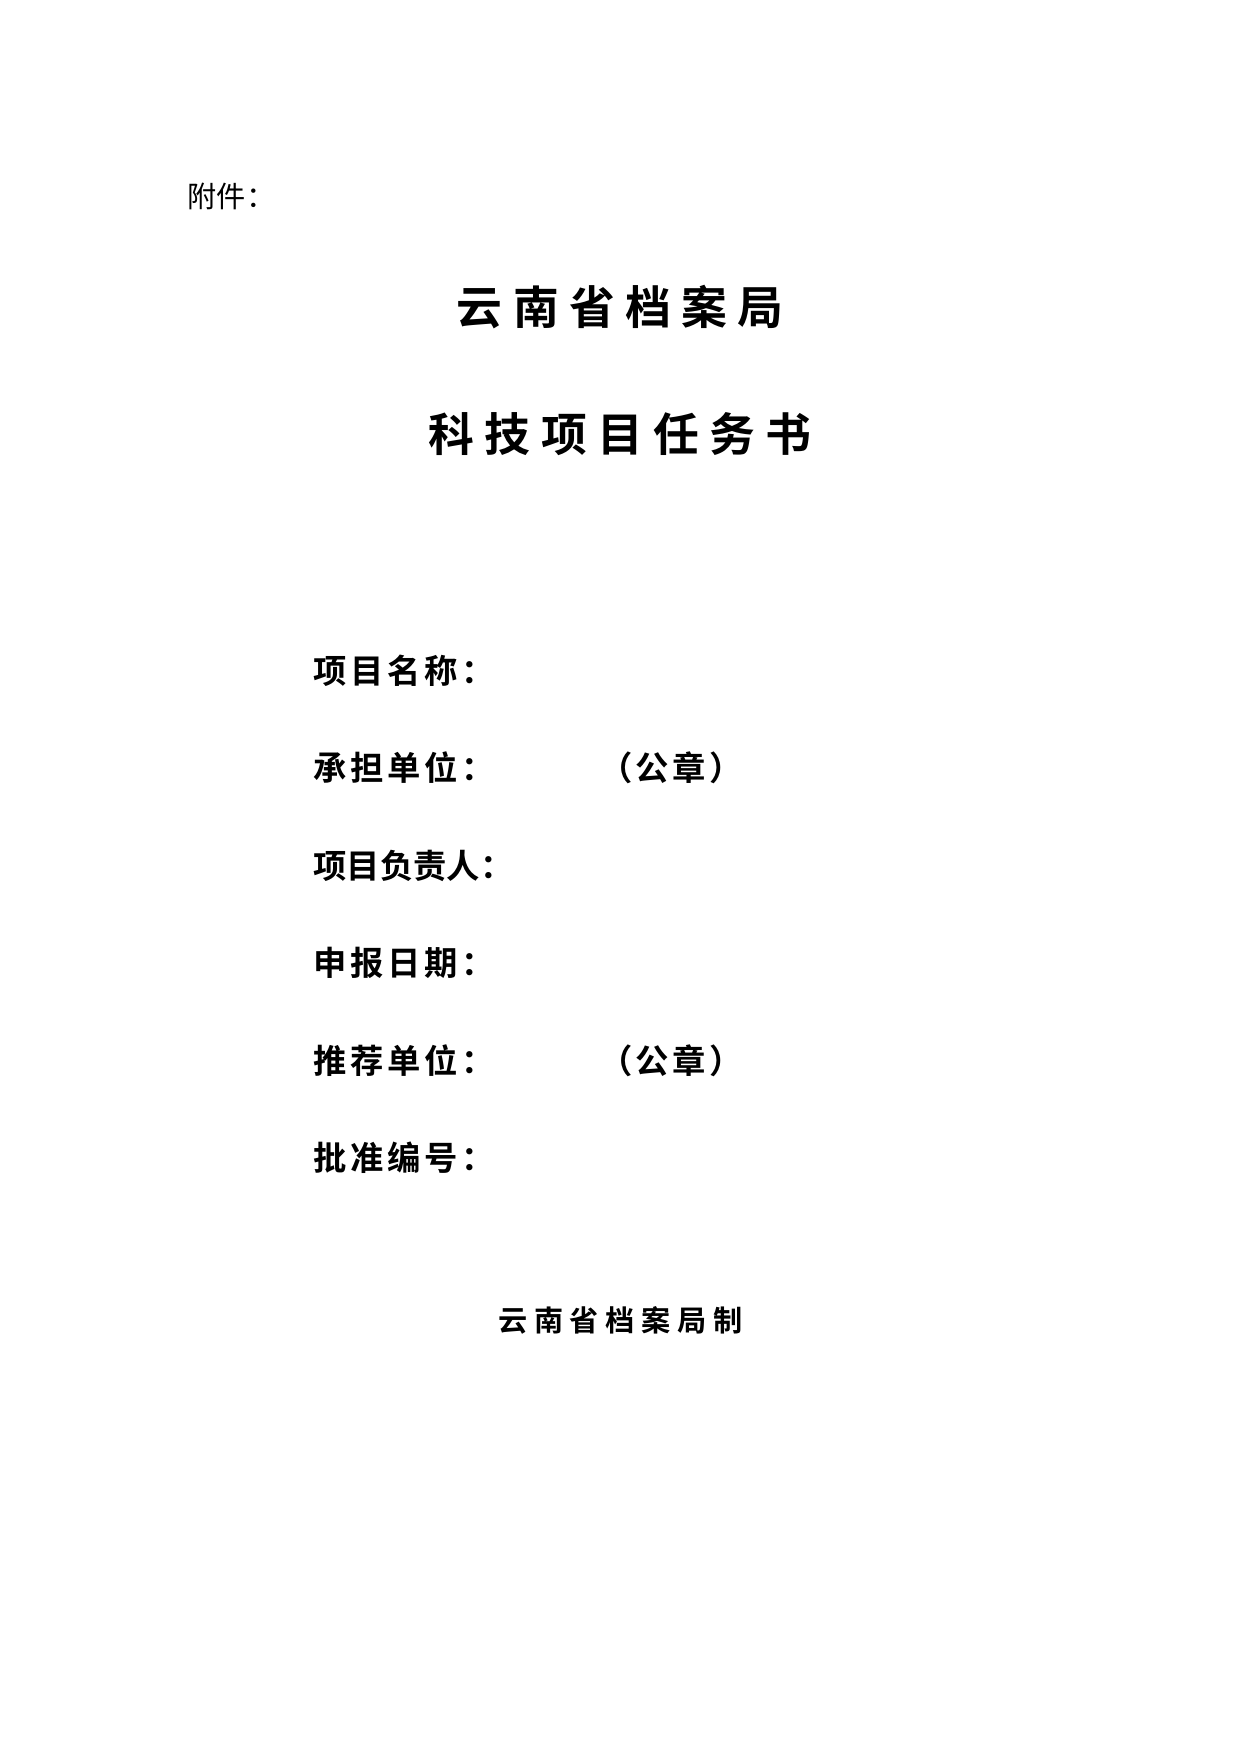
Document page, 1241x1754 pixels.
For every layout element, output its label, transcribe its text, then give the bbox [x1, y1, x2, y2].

text 推荐单位： （公章） [187, 1026, 1053, 1091]
text 承担单位： （公章） [187, 734, 1053, 799]
text 云 南 省 档 案 局 制 [187, 1286, 1053, 1351]
text 项目负责人： [187, 831, 1053, 896]
text 项目名称： [187, 636, 1053, 701]
text 云 南 省 档 案 局 [187, 256, 1053, 354]
text 科 技 项 目 任 务 书 [187, 383, 1053, 480]
text 附件： [187, 162, 1053, 227]
text 申报日期： [187, 929, 1053, 994]
text 批准编号： [187, 1124, 1053, 1189]
